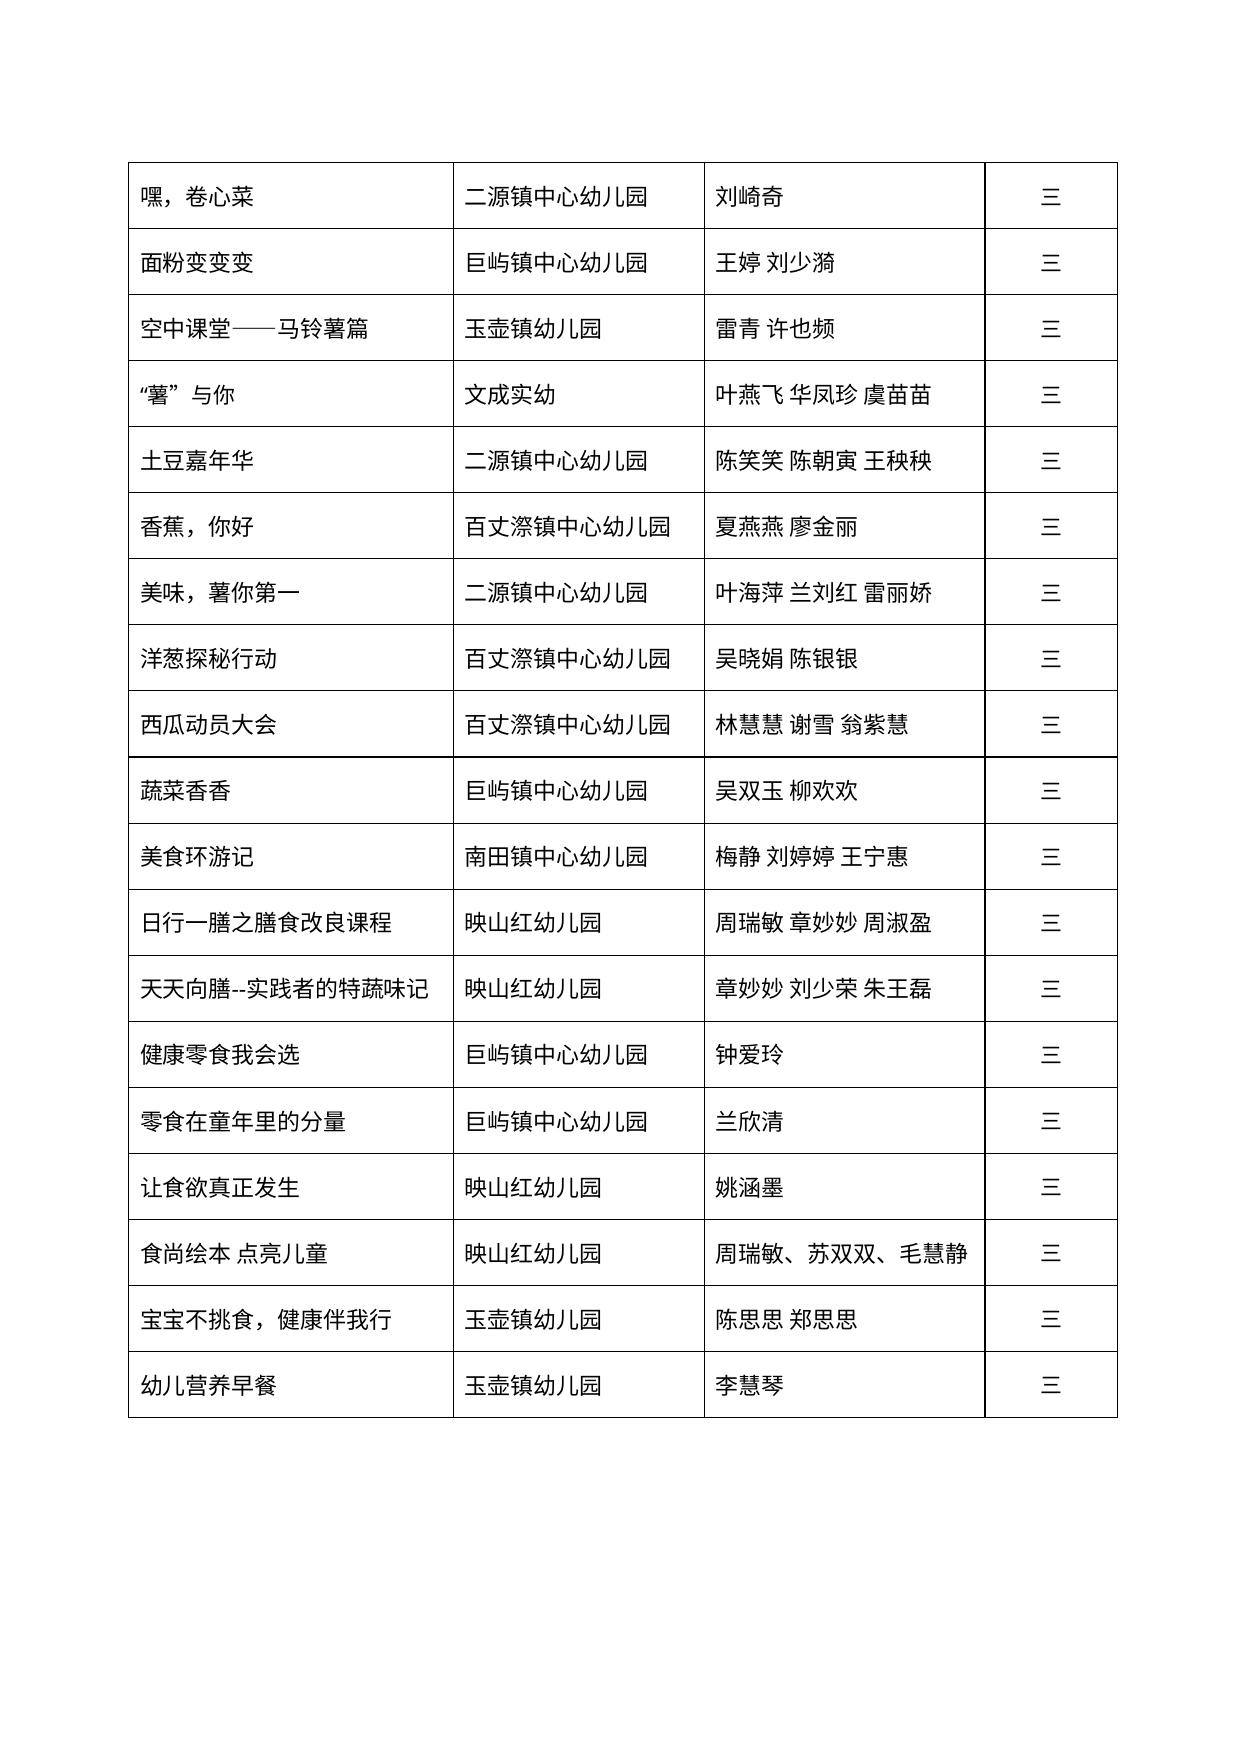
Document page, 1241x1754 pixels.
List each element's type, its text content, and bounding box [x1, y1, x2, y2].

table_cell 二源镇中心幼儿园 [454, 163, 704, 228]
table_cell 三 [986, 1352, 1117, 1417]
table_cell 三 [986, 229, 1117, 294]
table_cell 三 [986, 890, 1117, 954]
table_cell 日行一膳之膳食改良课程 [129, 890, 453, 954]
table_cell 洋葱探秘行动 [129, 625, 453, 690]
table_cell 三 [986, 691, 1117, 756]
table_cell 三 [986, 1220, 1117, 1285]
table_cell 三 [986, 559, 1117, 624]
table_cell 叶海萍 兰刘红 雷丽娇 [705, 559, 984, 624]
table_cell 叶燕飞 华凤珍 虞苗苗 [705, 361, 984, 426]
table_cell 嘿，卷心菜 [129, 163, 453, 228]
table_cell 三 [986, 493, 1117, 558]
table_cell 兰欣清 [705, 1088, 984, 1153]
table_cell 百丈漈镇中心幼儿园 [454, 625, 704, 690]
table_cell 三 [986, 295, 1117, 360]
table_cell 食尚绘本 点亮儿童 [129, 1220, 453, 1285]
table_cell 章妙妙 刘少荣 朱王磊 [705, 956, 984, 1021]
table_cell 西瓜动员大会 [129, 691, 453, 756]
table_cell 王婷 刘少漪 [705, 229, 984, 294]
table_cell 映山红幼儿园 [454, 1220, 704, 1285]
table_cell 巨屿镇中心幼儿园 [454, 758, 704, 822]
table_cell 土豆嘉年华 [129, 427, 453, 492]
table_cell 三 [986, 427, 1117, 492]
table_cell 二源镇中心幼儿园 [454, 559, 704, 624]
table_cell 三 [986, 361, 1117, 426]
table_cell 三 [986, 1022, 1117, 1087]
table_cell 玉壶镇幼儿园 [454, 1286, 704, 1351]
table_cell 姚涵墨 [705, 1154, 984, 1219]
table_cell 南田镇中心幼儿园 [454, 824, 704, 888]
table_cell 三 [986, 625, 1117, 690]
table_cell 香蕉，你好 [129, 493, 453, 558]
table_cell 映山红幼儿园 [454, 956, 704, 1021]
table_cell 三 [986, 1088, 1117, 1153]
table_cell 玉壶镇幼儿园 [454, 295, 704, 360]
table_cell “薯”与你 [129, 361, 453, 426]
table_cell 三 [986, 956, 1117, 1021]
table_cell 巨屿镇中心幼儿园 [454, 229, 704, 294]
table_cell 周瑞敏、苏双双、毛慧静 [705, 1220, 984, 1285]
table_cell 天天向膳--实践者的特蔬味记 [129, 956, 453, 1021]
table_cell 百丈漈镇中心幼儿园 [454, 493, 704, 558]
table_cell 让食欲真正发生 [129, 1154, 453, 1219]
table_cell 文成实幼 [454, 361, 704, 426]
table_cell 巨屿镇中心幼儿园 [454, 1088, 704, 1153]
table_cell 三 [986, 163, 1117, 228]
table_cell 李慧琴 [705, 1352, 984, 1417]
table_cell 三 [986, 1154, 1117, 1219]
table_cell 刘崎奇 [705, 163, 984, 228]
table_cell 林慧慧 谢雪 翁紫慧 [705, 691, 984, 756]
table_cell 三 [986, 1286, 1117, 1351]
table_cell 陈笑笑 陈朝寅 王秧秧 [705, 427, 984, 492]
table_cell 吴晓娟 陈银银 [705, 625, 984, 690]
table_cell 玉壶镇幼儿园 [454, 1352, 704, 1417]
table_cell 映山红幼儿园 [454, 890, 704, 954]
table_cell 幼儿营养早餐 [129, 1352, 453, 1417]
table_cell 零食在童年里的分量 [129, 1088, 453, 1153]
table_cell 健康零食我会选 [129, 1022, 453, 1087]
table_cell 梅静 刘婷婷 王宁惠 [705, 824, 984, 888]
table_cell 夏燕燕 廖金丽 [705, 493, 984, 558]
table_cell 巨屿镇中心幼儿园 [454, 1022, 704, 1087]
table_cell 美食环游记 [129, 824, 453, 888]
table_cell 陈思思 郑思思 [705, 1286, 984, 1351]
table_cell 二源镇中心幼儿园 [454, 427, 704, 492]
table_cell 三 [986, 758, 1117, 822]
table_cell 映山红幼儿园 [454, 1154, 704, 1219]
table_cell 钟爱玲 [705, 1022, 984, 1087]
table_cell 周瑞敏 章妙妙 周淑盈 [705, 890, 984, 954]
table_cell 三 [986, 824, 1117, 888]
table_cell 蔬菜香香 [129, 758, 453, 822]
table_cell 面粉变变变 [129, 229, 453, 294]
table_cell 吴双玉 柳欢欢 [705, 758, 984, 822]
table_cell 雷青 许也频 [705, 295, 984, 360]
table_cell 空中课堂——马铃薯篇 [129, 295, 453, 360]
table_cell 美味，薯你第一 [129, 559, 453, 624]
table_cell 百丈漈镇中心幼儿园 [454, 691, 704, 756]
table_cell 宝宝不挑食，健康伴我行 [129, 1286, 453, 1351]
